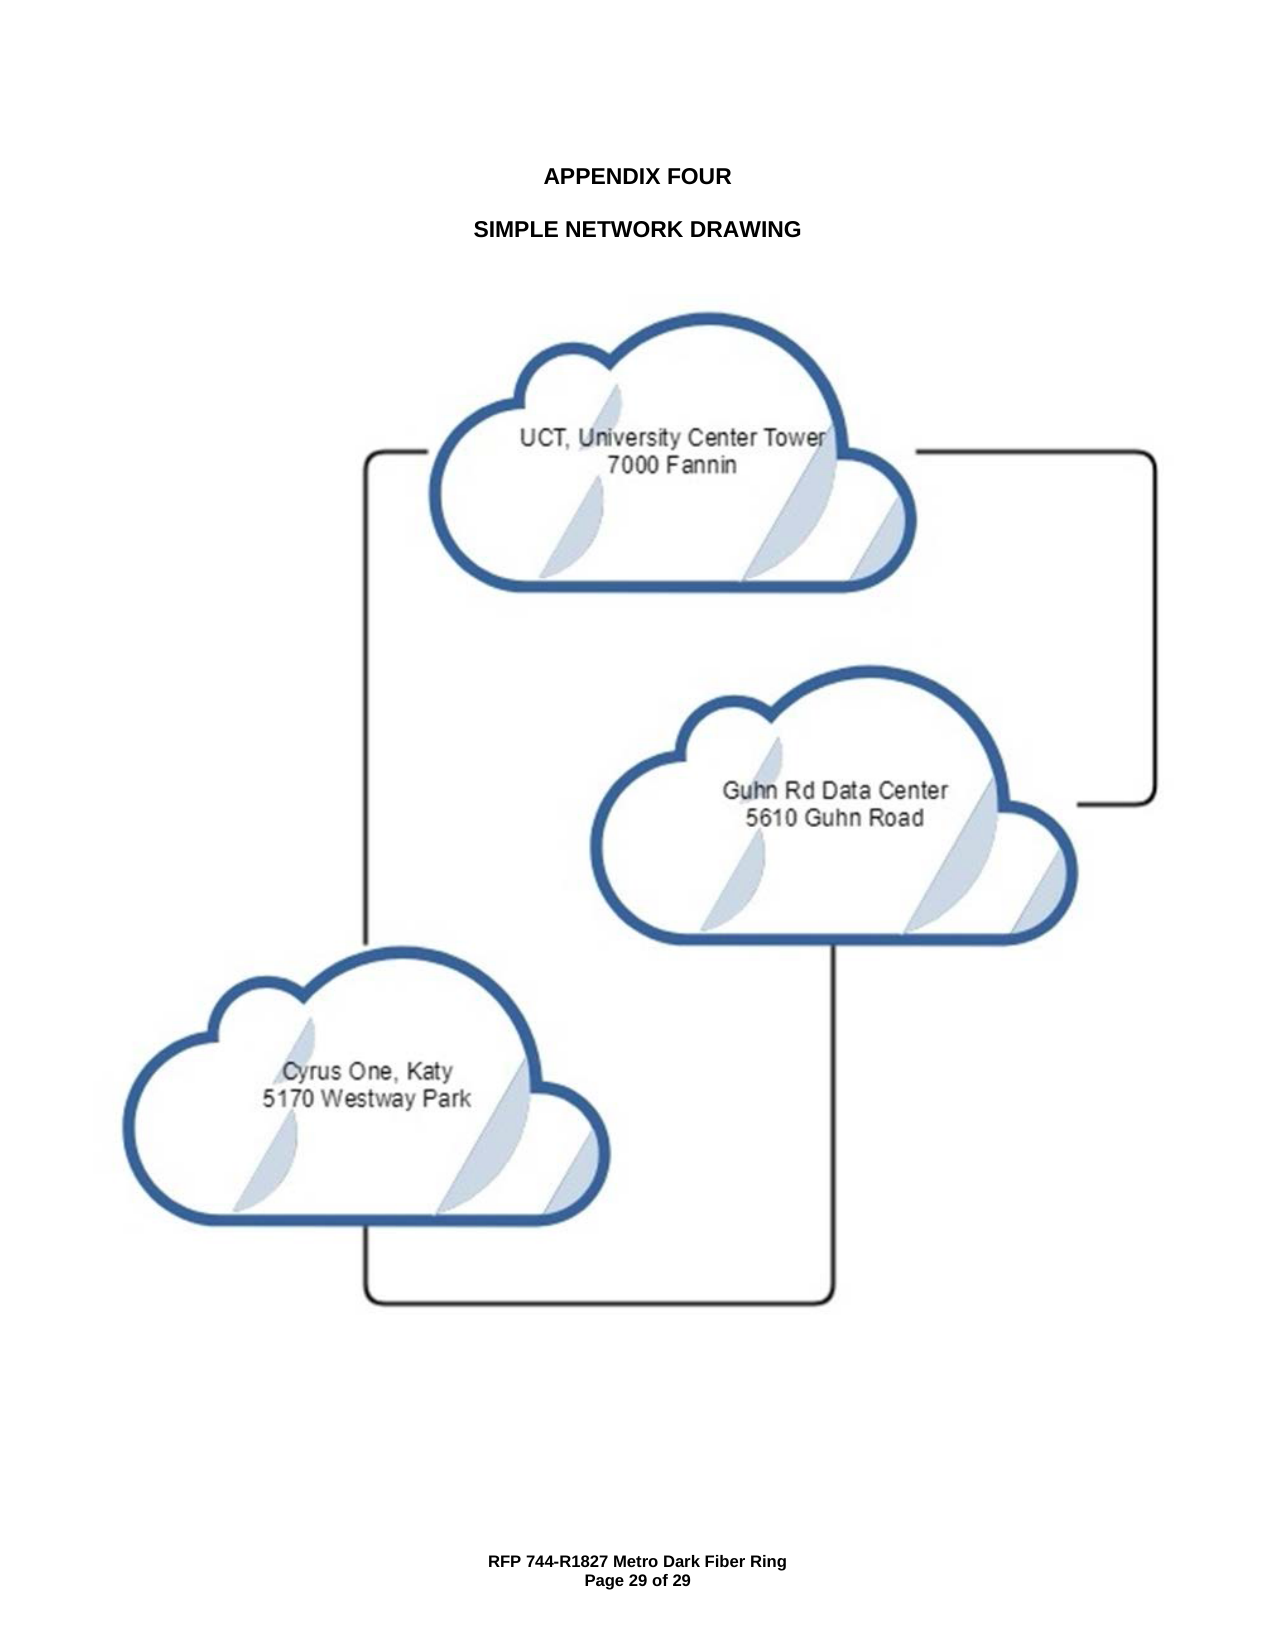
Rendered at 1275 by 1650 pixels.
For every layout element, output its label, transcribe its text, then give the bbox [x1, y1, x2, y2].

text SIMPLE NETWORK DRAWING [75, 216, 1200, 242]
text APPENDIX FOUR [75, 163, 1200, 189]
